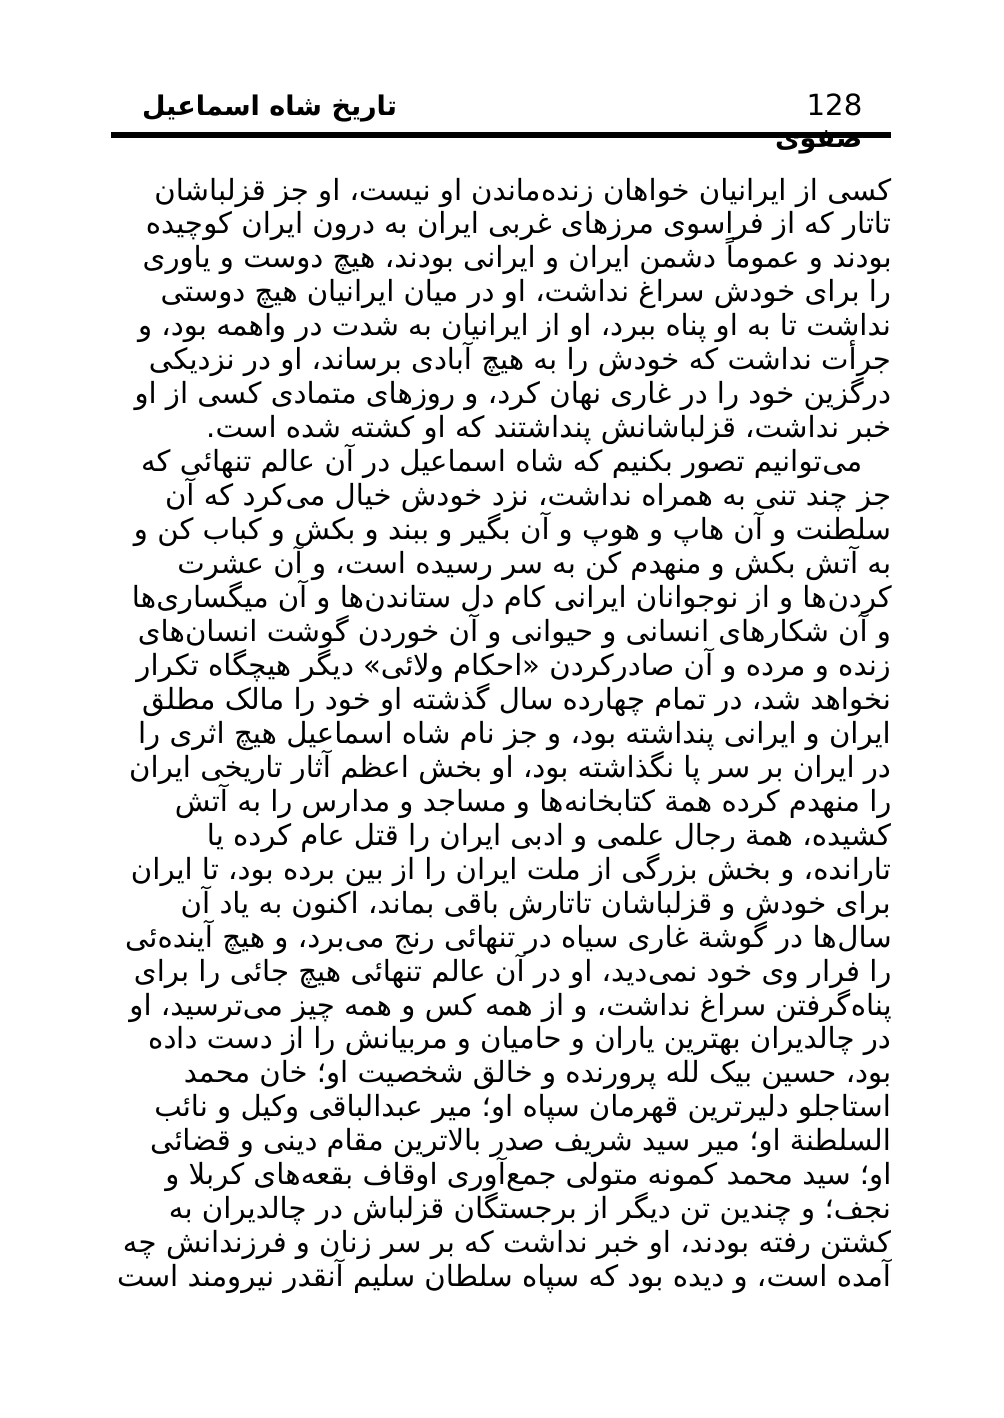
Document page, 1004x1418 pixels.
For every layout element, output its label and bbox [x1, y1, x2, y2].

text [112, 444, 892, 1293]
text [112, 173, 892, 444]
